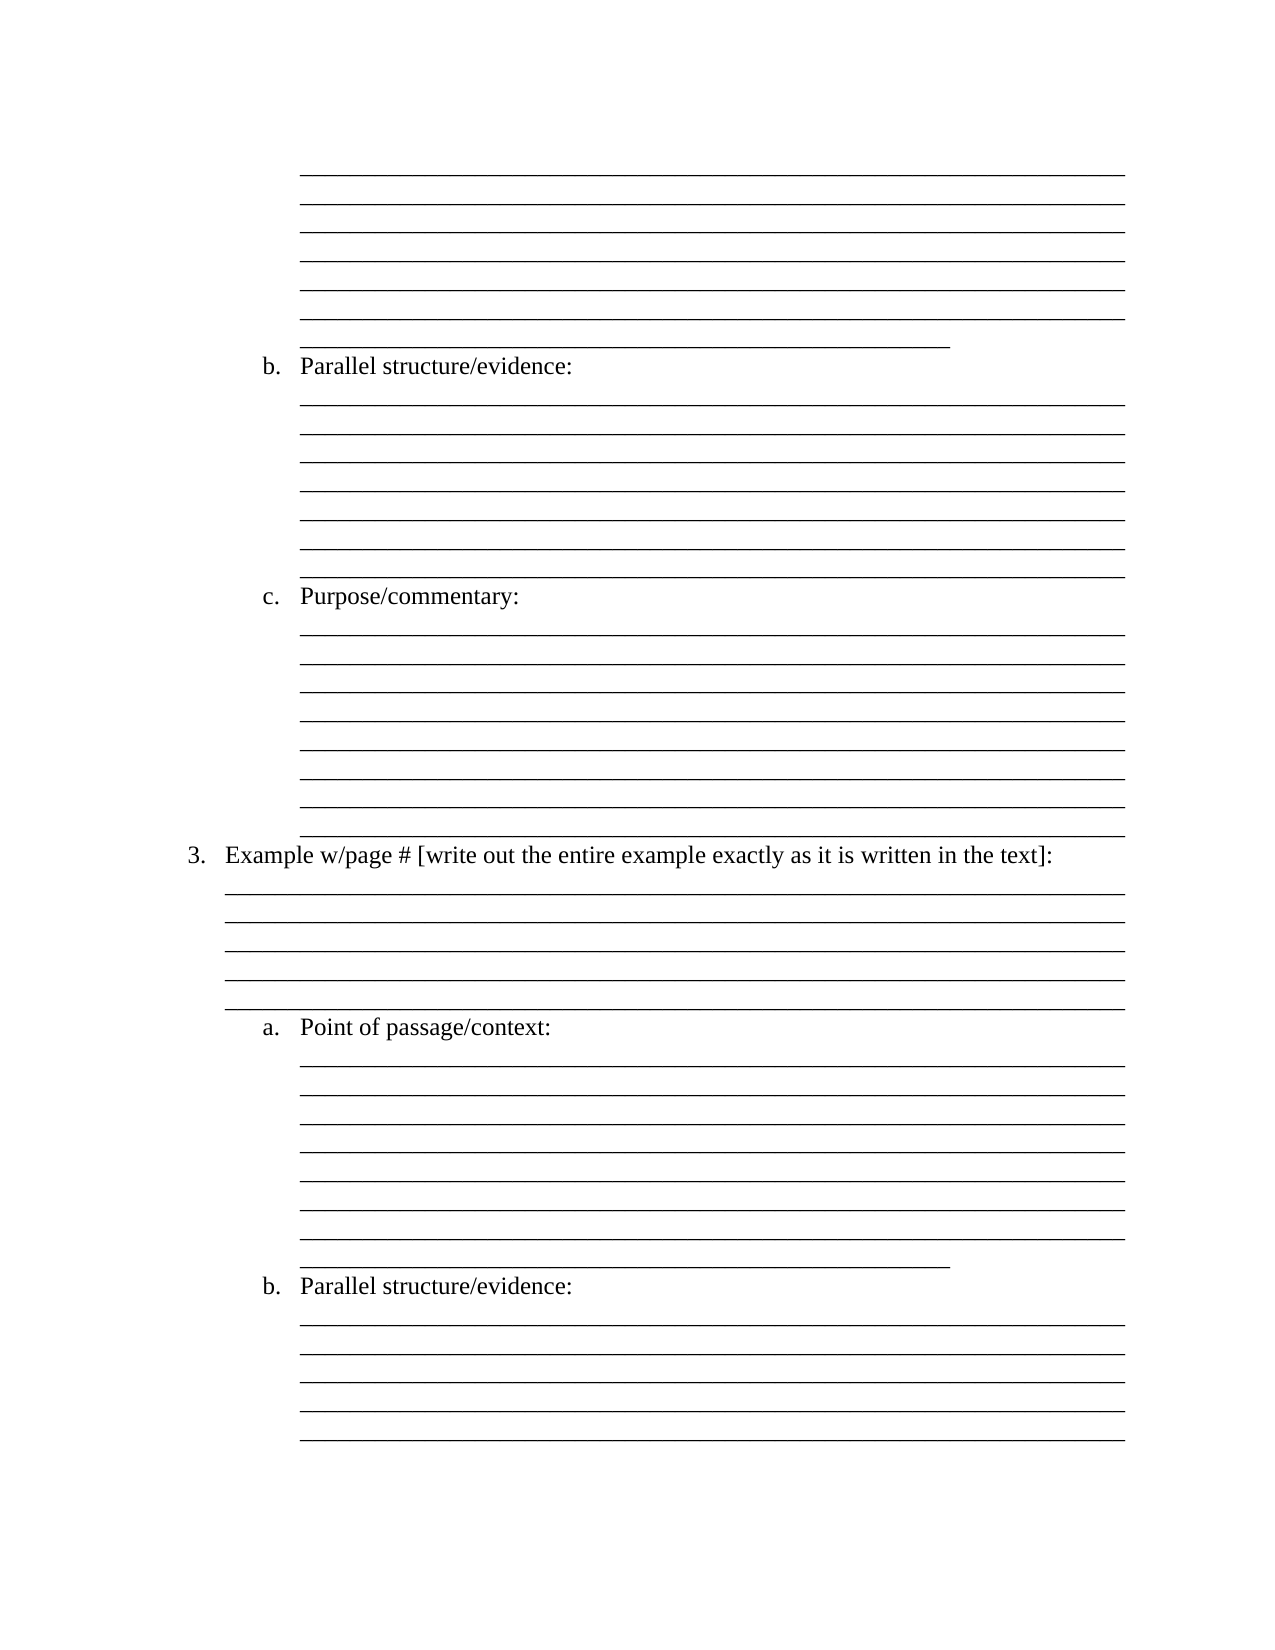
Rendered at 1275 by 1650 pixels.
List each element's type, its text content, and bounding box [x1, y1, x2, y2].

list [262, 150, 1125, 351]
list Example w/page # [write out the entire example exactly as it is written in the text]: ________________________________________________________________________________________________________________________________________________________________________________________________________________________________________________________________________________________________________________________________________________________________________ [187, 840, 1125, 1012]
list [262, 1271, 1125, 1444]
list Purpose/commentary: ________________________________________________________________________________________________________________________________________________________________________________________________________________________________________________________________________________________________________________________________________________________________________________________________________________________________________________________________________________________________________________________________________________ [262, 581, 1125, 840]
